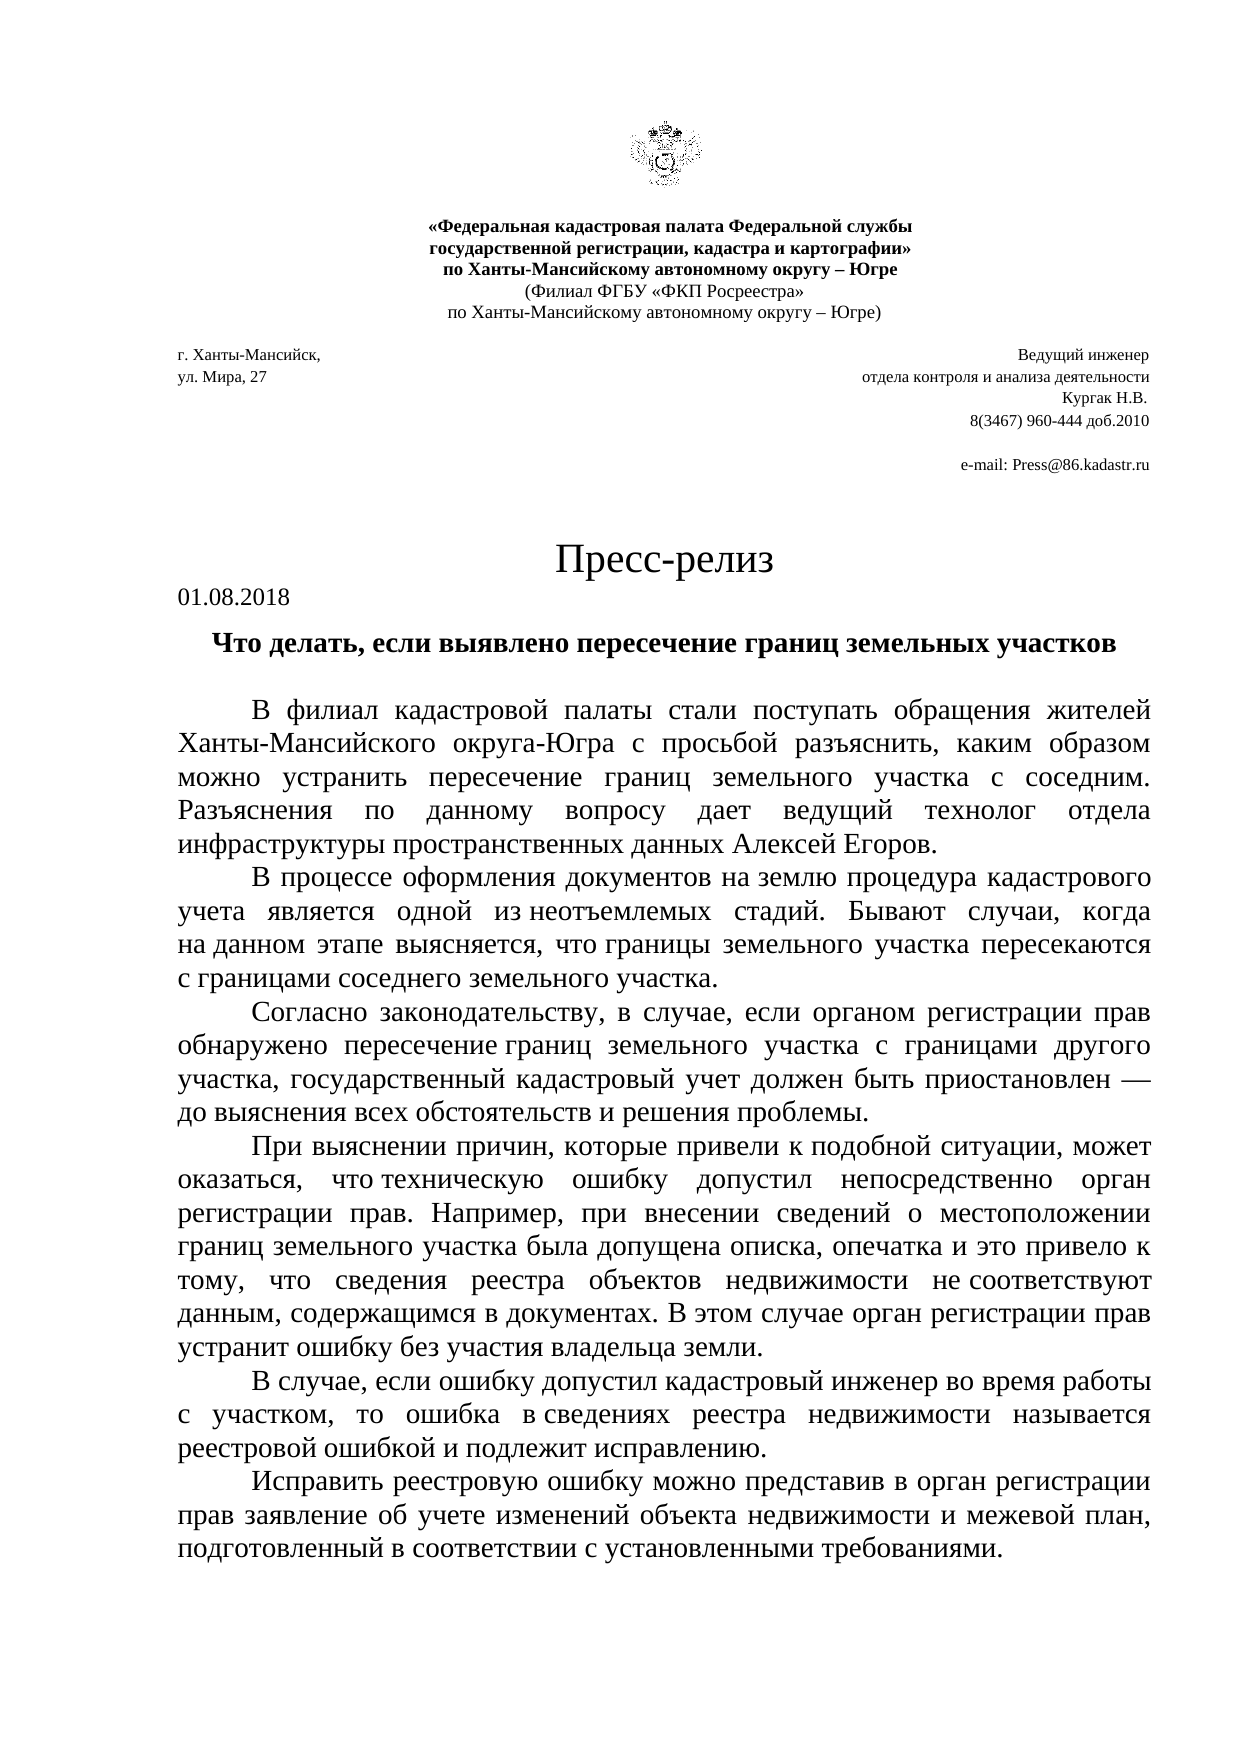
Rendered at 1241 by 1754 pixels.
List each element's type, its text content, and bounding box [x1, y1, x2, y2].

text по Ханты-Мансийскому автономному округу – Югре [189, 258, 1152, 280]
text г. Ханты-Мансийск, Ведущий инженер ул. Мира, 27 отдела контроля и анализа деятельности [177, 344, 1152, 386]
text «Федеральная кадастровая палата Федеральной службы [189, 215, 1152, 237]
text В процессе оформления документов на землю процедура кадастрового учета является одной из неотъемлемых стадий. Бывают случаи, когда на данном этапе выясняется, что границы земельного участка пересекаются с границами соседнего земельного участка. [177, 859, 1152, 994]
text Что делать, если выявлено пересечение границ земельных участков [177, 625, 1152, 658]
text 8(3467) 960-444 доб.2010 e-mail: Press@86.kadastr.ru [177, 410, 1152, 473]
text Согласно законодательству, в случае, если органом регистрации прав обнаружено пересечение границ земельного участка с границами другого участка, государственный кадастровый учет должен быть приостановлен — до выяснения всех обстоятельств и решения проблемы. [177, 994, 1152, 1128]
text 01.08.2018 [177, 582, 1152, 610]
text При выяснении причин, которые привели к подобной ситуации, может оказаться, что техническую ошибку допустил непосредственно орган регистрации прав. Например, при внесении сведений о местоположении границ земельного участка была допущена описка, опечатка и это привело к тому, что сведения реестра объектов недвижимости не соответствуют данным, содержащимся в документах. В этом случае орган регистрации прав устранит ошибку без участия владельца земли. [177, 1128, 1152, 1363]
text по Ханты-Мансийскому автономному округу – Югре) [177, 301, 1152, 323]
text (Филиал ФГБУ «ФКП Росреестра» [177, 280, 1152, 301]
picture [624, 118, 705, 190]
text В случае, если ошибку допустил кадастровый инженер во время работы с участком, то ошибка в сведениях реестра недвижимости называется реестровой ошибкой и подлежит исправлению. [177, 1363, 1152, 1463]
text В филиал кадастровой палаты стали поступать обращения жителей Ханты-Мансийского округа-Югра с просьбой разъяснить, каким образом можно устранить пересечение границ земельного участка с соседним. Разъяснения по данному вопросу дает ведущий технолог отдела инфраструктуры пространственных данных Алексей Егоров. [177, 692, 1152, 859]
text государственной регистрации, кадастра и картографии» [189, 237, 1152, 258]
text Кургак Н.В. [177, 388, 1152, 407]
text Пресс-релиз [177, 476, 1152, 582]
text Исправить реестровую ошибку можно представив в орган регистрации прав заявление об учете изменений объекта недвижимости и межевой план, подготовленный в соответствии с установленными требованиями. [177, 1463, 1152, 1564]
